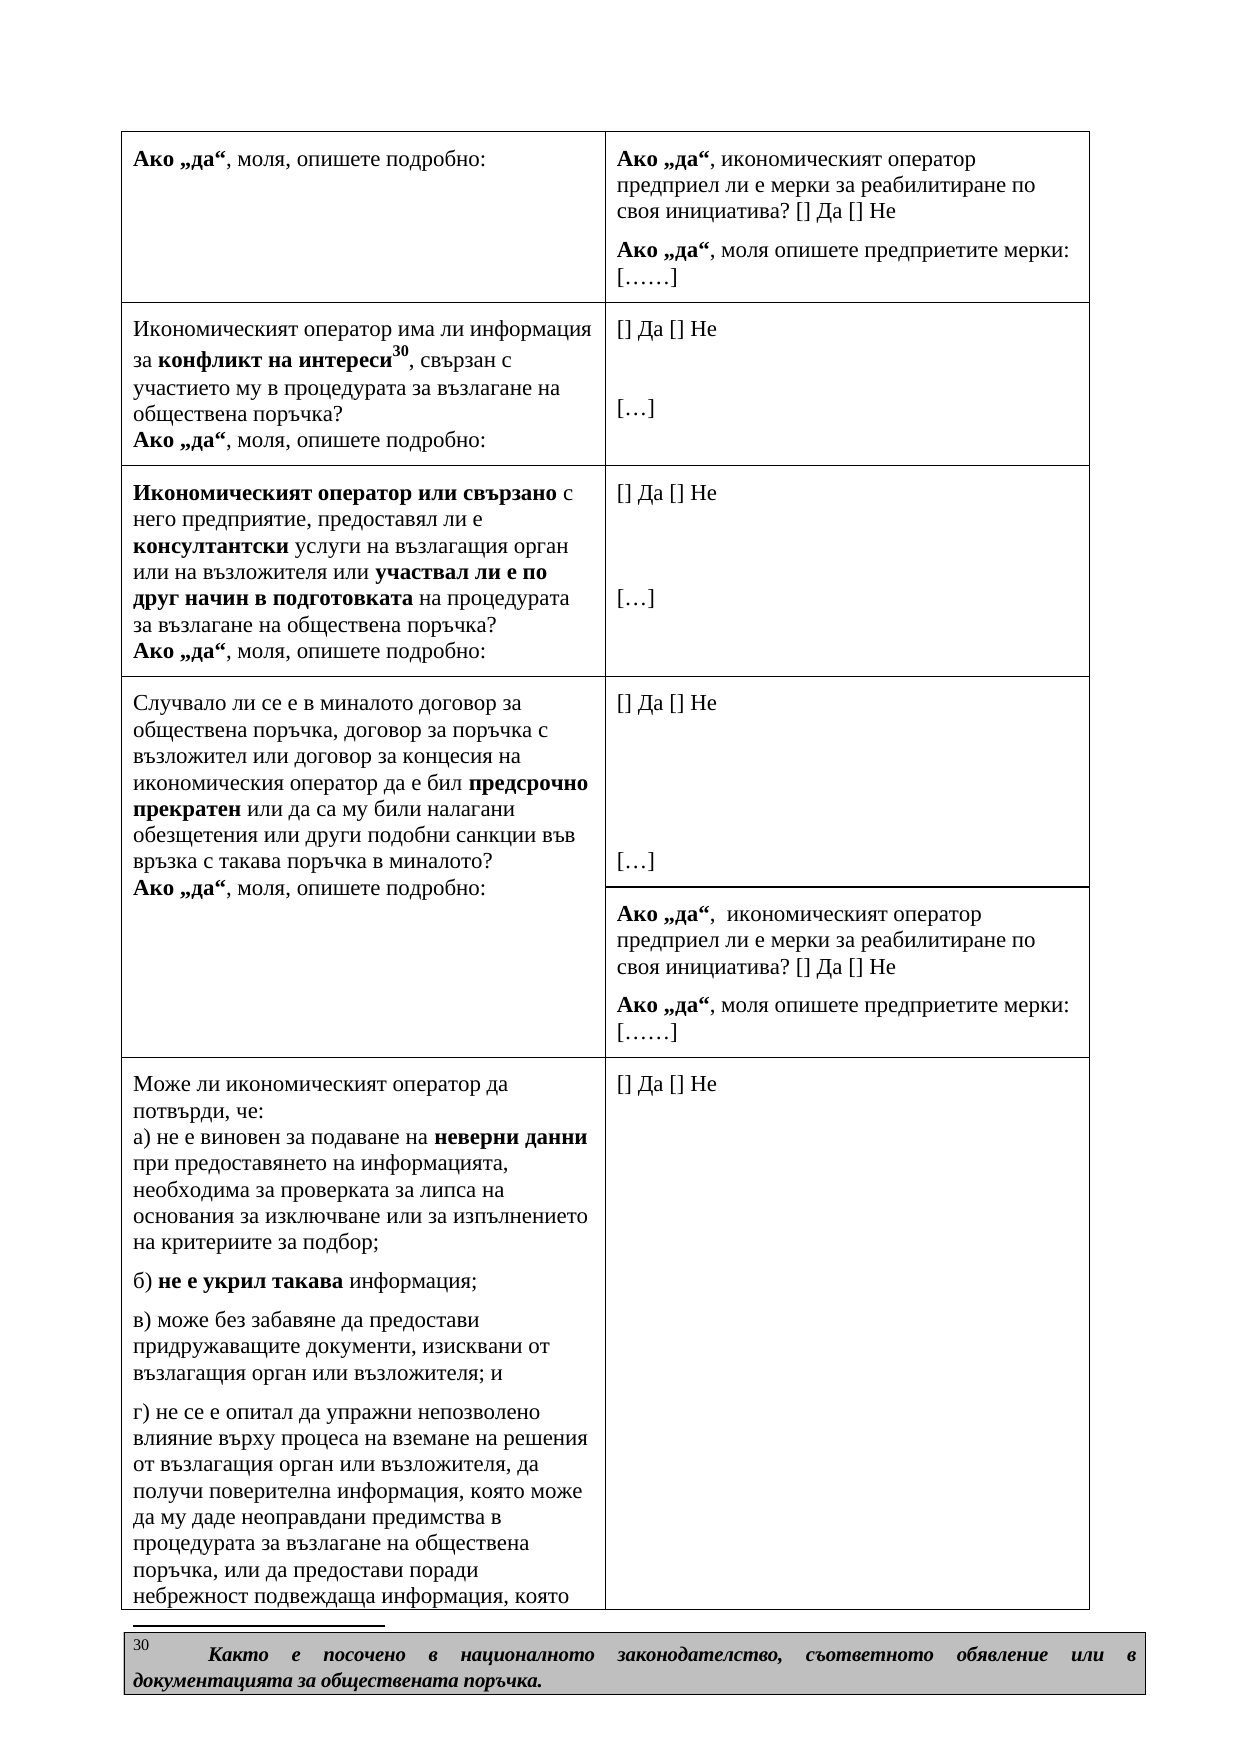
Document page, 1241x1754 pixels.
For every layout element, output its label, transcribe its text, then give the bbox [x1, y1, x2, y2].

table_cell [] Да [] Не […] [606, 303, 1089, 465]
table_cell Случвало ли се е в миналото договор за обществена поръчка, договор за поръчка с възложител или договор за концесия на икономическия оператор да е бил предсрочно прекратен или да са му били налагани обезщетения или други подобни санкции във връзка с такава поръчка в миналото? Ако „да“, моля, опишете подробно: [122, 677, 605, 1057]
table_cell [] Да [] Не [606, 1058, 1089, 1608]
table_cell Икономическият оператор има ли информация за конфликт на интереси, свързан с участието му в процедурата за възлагане на обществена поръчка? Ако „да“, моля, опишете подробно: [122, 303, 605, 465]
table_cell Икономическият оператор или свързано с него предприятие, предоставял ли е консултантски услуги на възлагащия орган или на възложителя или участвал ли е по друг начин в подготовката на процедурата за възлагане на обществена поръчка? Ако „да“, моля, опишете подробно: [122, 466, 605, 676]
table_cell [] Да [] Не […] [606, 466, 1089, 676]
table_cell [122, 132, 605, 302]
table_cell [] Да [] Не […] [606, 677, 1089, 886]
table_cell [122, 1058, 605, 1608]
